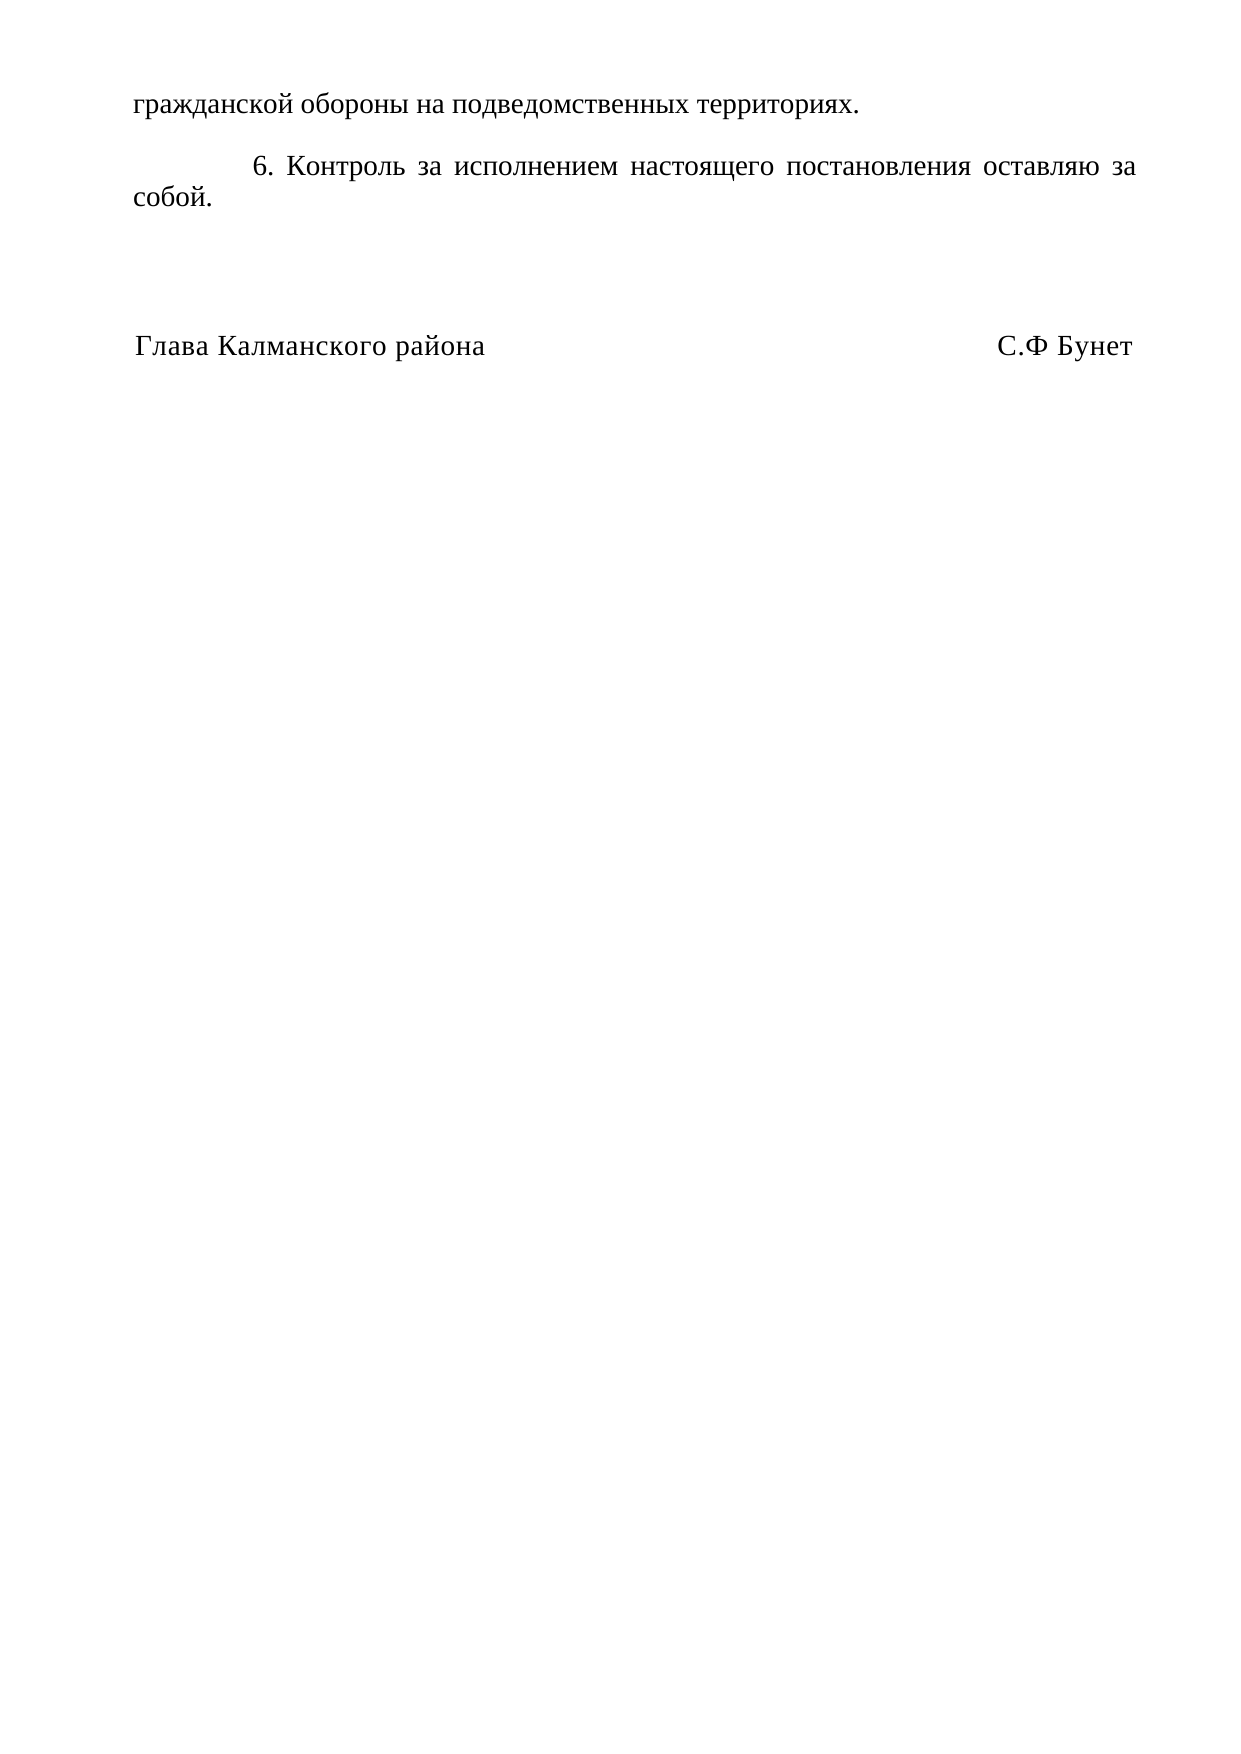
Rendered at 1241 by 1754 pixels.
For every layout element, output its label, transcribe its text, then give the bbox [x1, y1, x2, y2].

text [133, 89, 1139, 120]
text 6. Контроль за исполнением настоящего постановления оставляю за собой. [133, 151, 1139, 213]
text Глава Калманского района С.Ф Бунет [135, 337, 1135, 360]
